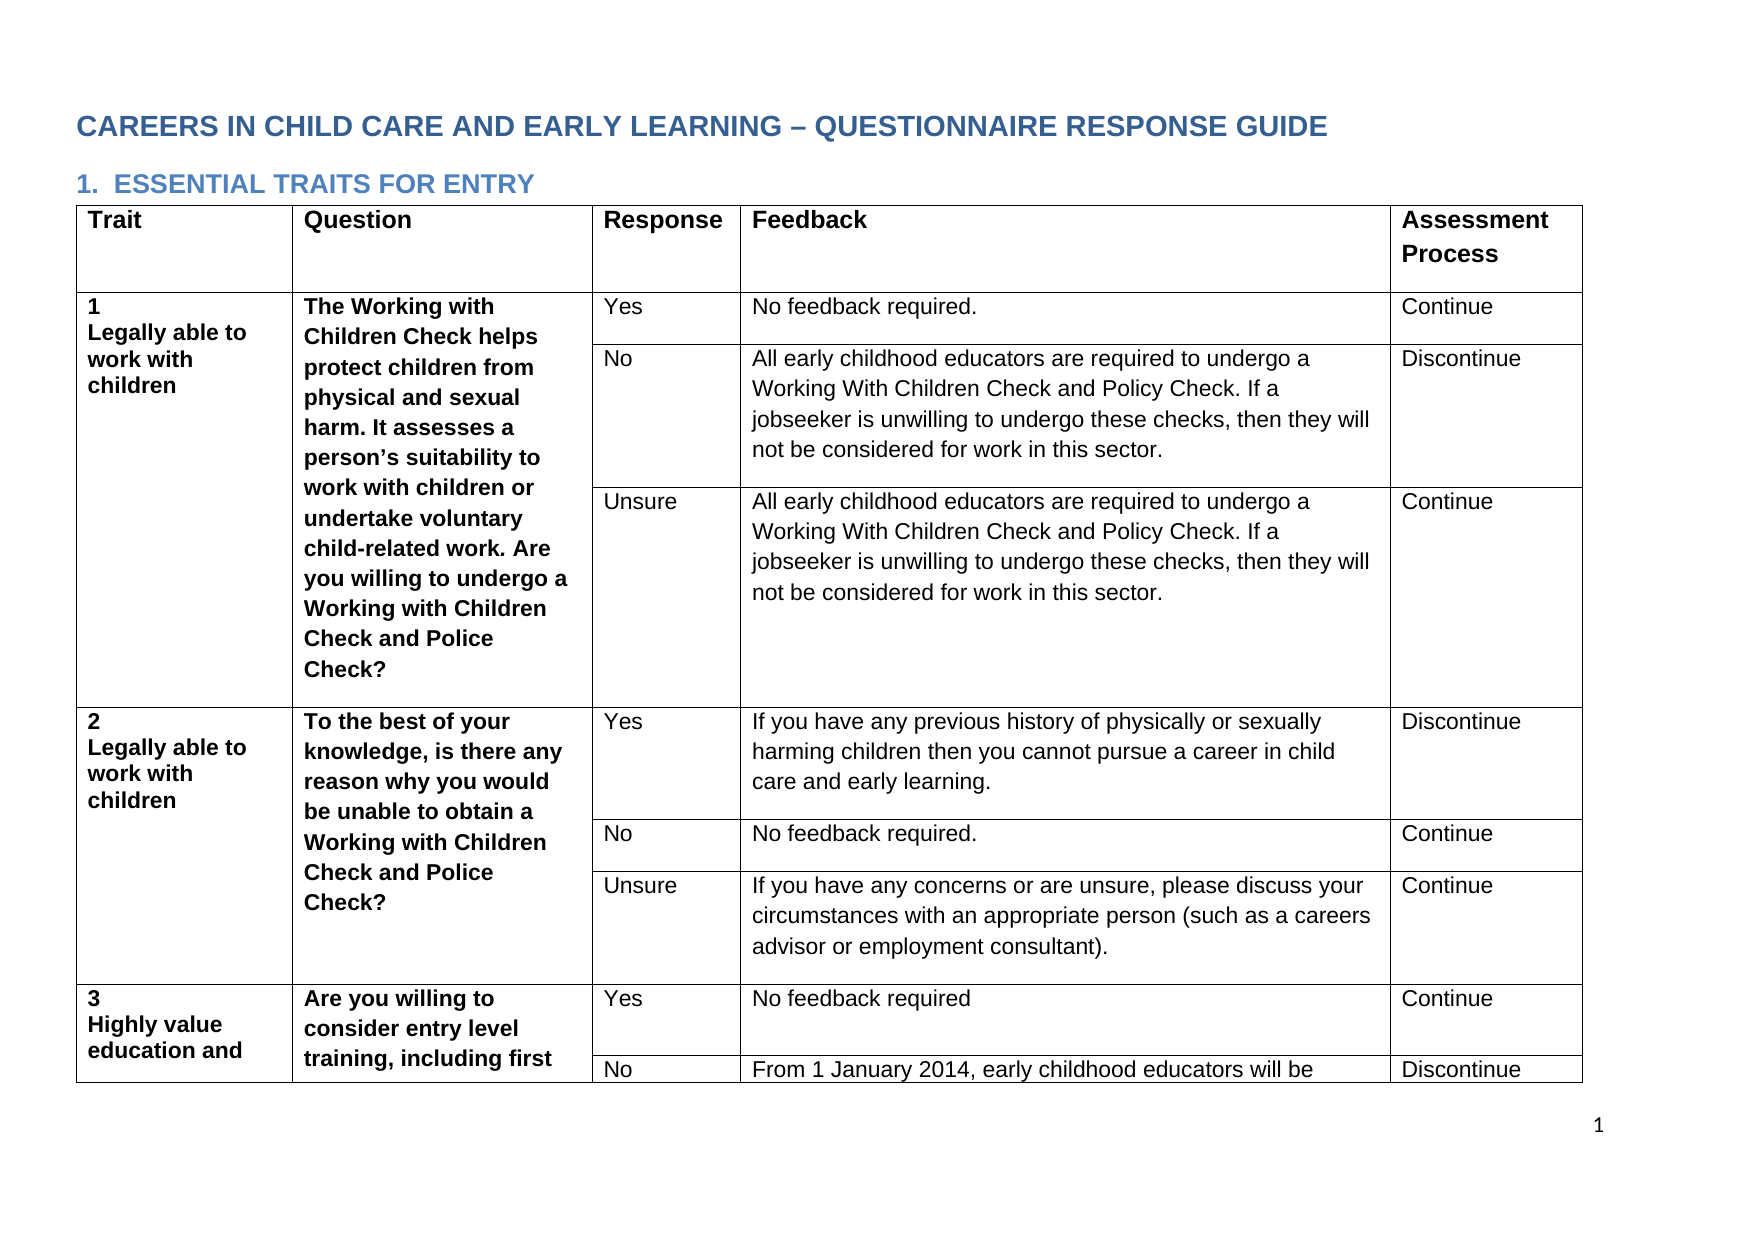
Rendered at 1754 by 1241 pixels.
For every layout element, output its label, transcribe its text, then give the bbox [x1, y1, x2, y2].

table_cell No [593, 345, 740, 487]
table_header Trait [77, 206, 292, 292]
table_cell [1391, 1056, 1582, 1082]
table_header Assessment Process [1391, 206, 1582, 292]
table_cell No feedback required [741, 985, 1390, 1055]
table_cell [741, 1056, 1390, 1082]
table_cell Are you willing to consider entry level training, including first aid, in order to work as an early childhood educator? [293, 985, 592, 1082]
table_cell 1 Legally able to work with children [77, 293, 292, 707]
table_header Feedback [741, 206, 1390, 292]
table_cell All early childhood educators are required to undergo a Working With Children Check and Policy Check. If a jobseeker is unwilling to undergo these checks, then they will not be considered for work in this sector. [741, 345, 1390, 487]
table_cell Unsure [593, 488, 740, 707]
table_cell Unsure [593, 872, 740, 984]
table_cell If you have any previous history of physically or sexually harming children then you cannot pursue a career in child care and early learning. [741, 708, 1390, 819]
table_cell Discontinue [1391, 708, 1582, 819]
table_cell Discontinue [1391, 345, 1582, 487]
subtitle ESSENTIAL TRAITS FOR ENTRY [76, 168, 1604, 200]
table_cell Continue [1391, 293, 1582, 344]
table_cell To the best of your knowledge, is there any reason why you would be unable to obtain a Working with Children Check and Police Check? [293, 708, 592, 984]
table_cell No feedback required. [741, 293, 1390, 344]
subtitle CAREERS IN CHILD CARE AND EARLY LEARNING – QUESTIONNAIRE RESPONSE GUIDE [76, 109, 1604, 143]
table_cell No feedback required. [741, 820, 1390, 871]
table_cell Yes [593, 293, 740, 344]
table_cell No [593, 1056, 740, 1082]
table_cell Continue [1391, 820, 1582, 871]
table_cell Continue [1391, 872, 1582, 984]
table_cell Yes [593, 985, 740, 1055]
table_cell All early childhood educators are required to undergo a Working With Children Check and Policy Check. If a jobseeker is unwilling to undergo these checks, then they will not be considered for work in this sector. [741, 488, 1390, 707]
table_cell No [593, 820, 740, 871]
table_cell 2 Legally able to work with children [77, 708, 292, 984]
table_cell If you have any concerns or are unsure, please discuss your circumstances with an appropriate person (such as a careers advisor or employment consultant). [741, 872, 1390, 984]
table_cell 3 Highly value education and learning for people of all ages [77, 985, 292, 1082]
table_header Question [293, 206, 592, 292]
table_cell Continue [1391, 488, 1582, 707]
table_cell The Working with Children Check helps protect children from physical and sexual harm. It assesses a person’s suitability to work with children or undertake voluntary child-related work. Are you willing to undergo a Working with Children Check and Police Check? [293, 293, 592, 707]
table_header Response [593, 206, 740, 292]
table_cell Continue [1391, 985, 1582, 1055]
table_cell Yes [593, 708, 740, 819]
